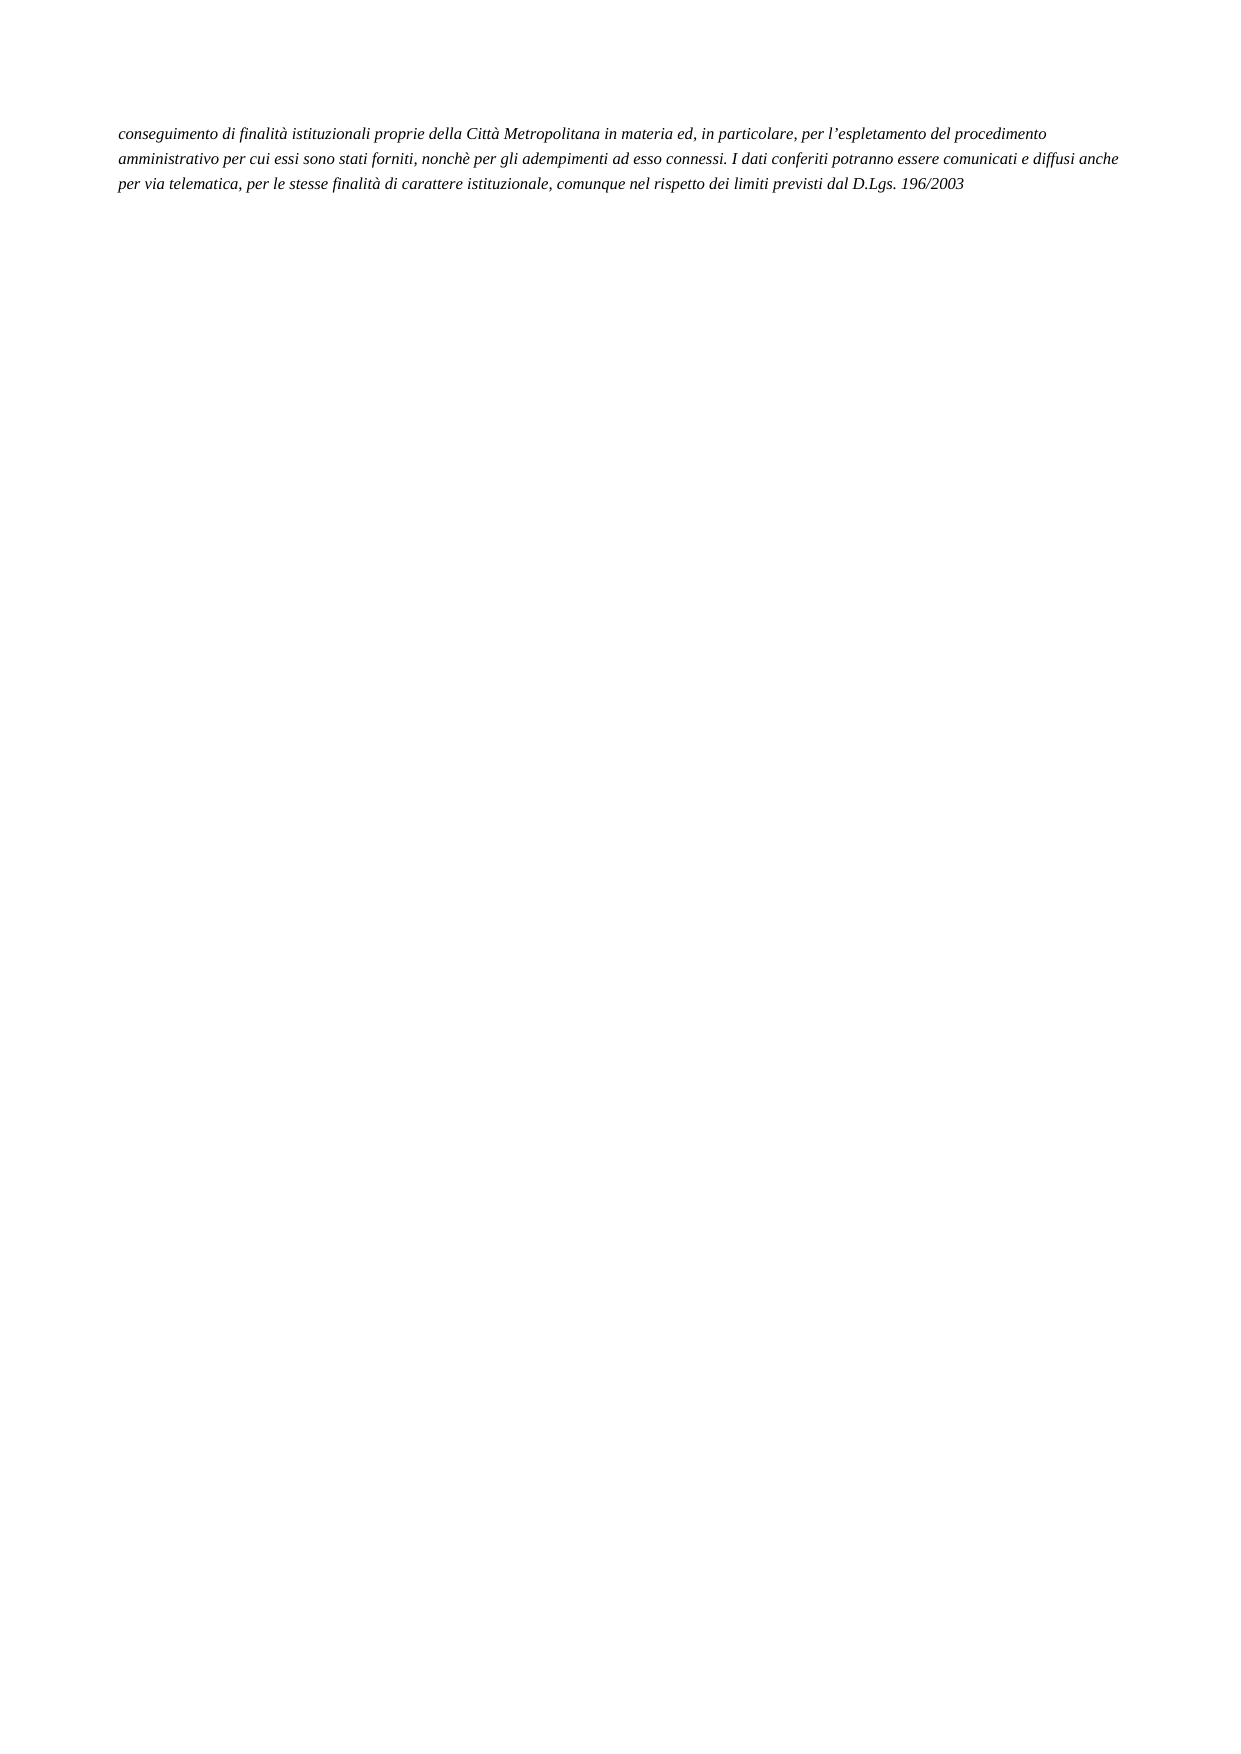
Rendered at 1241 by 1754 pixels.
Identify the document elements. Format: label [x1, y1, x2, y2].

text [118, 118, 1122, 193]
